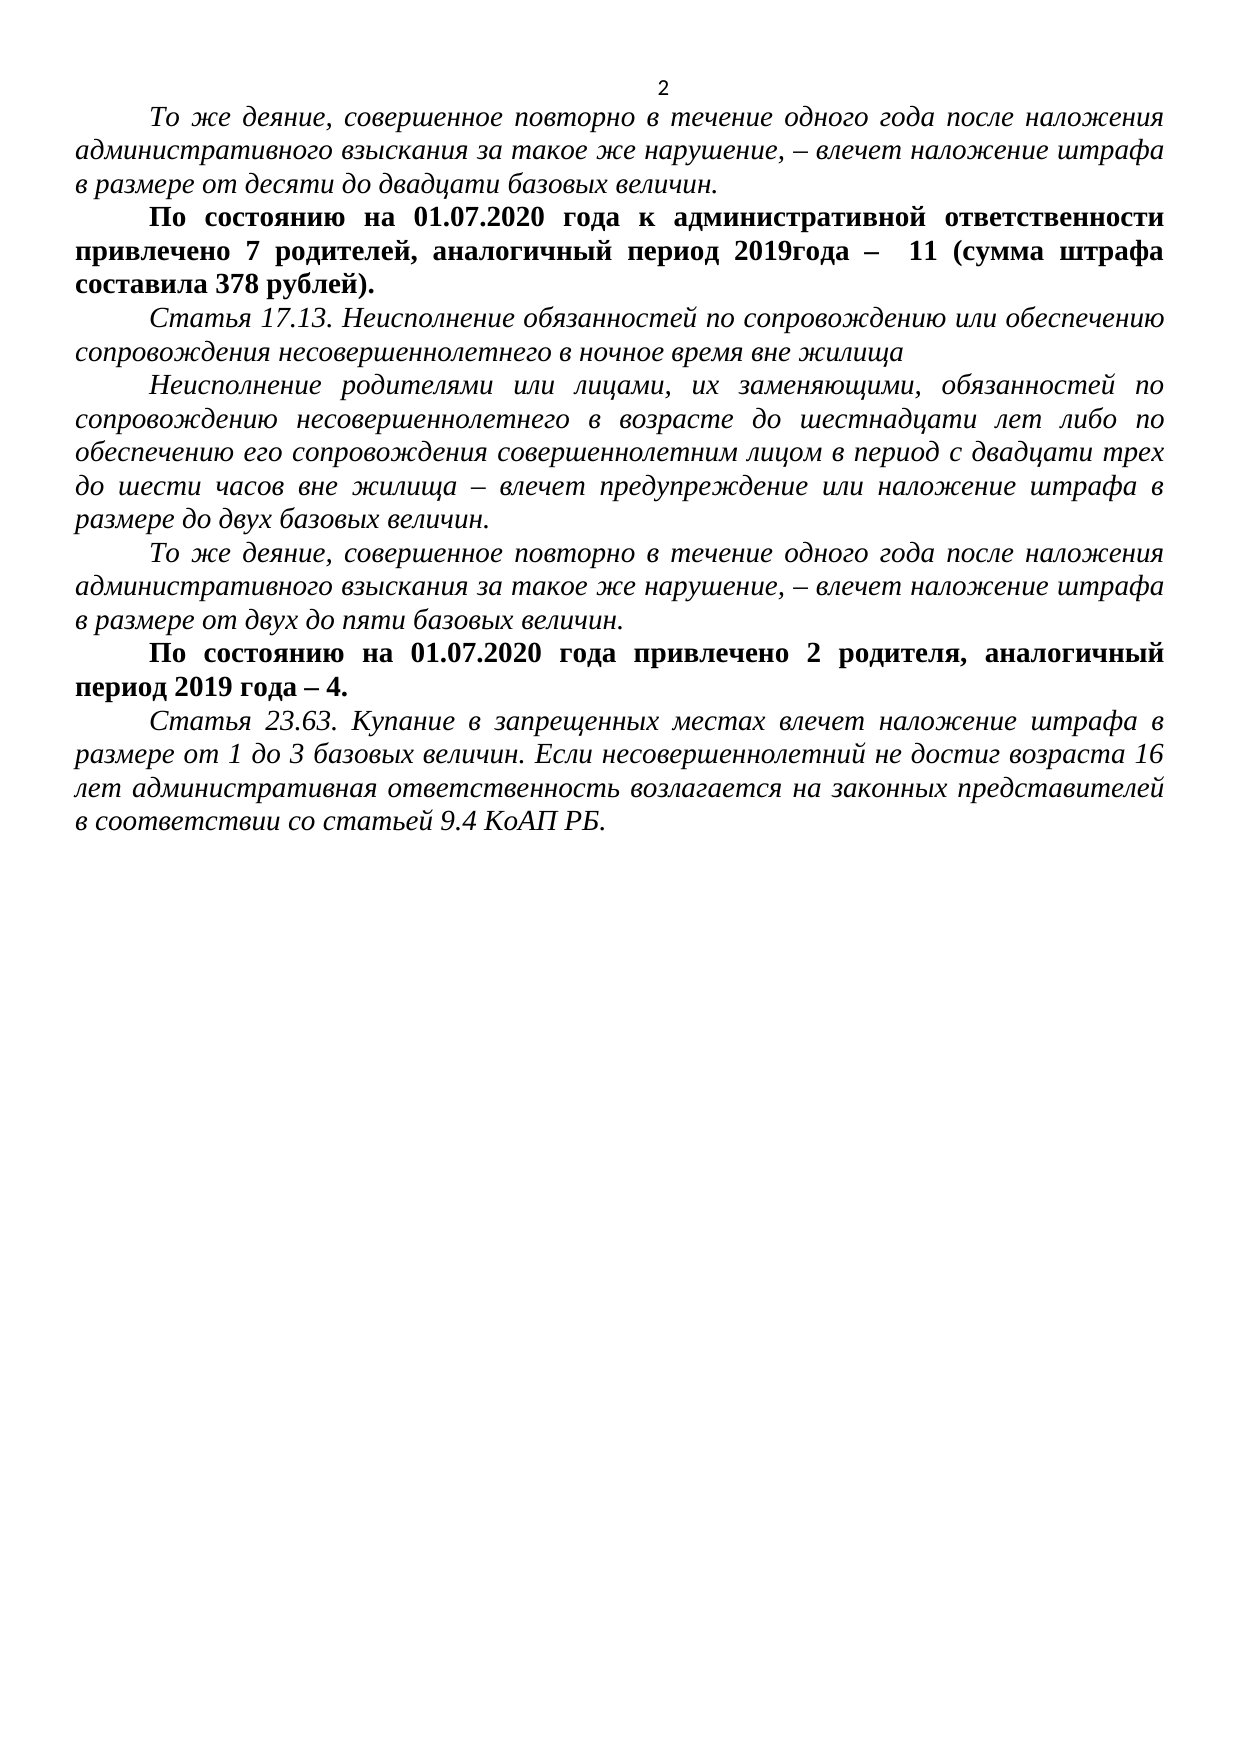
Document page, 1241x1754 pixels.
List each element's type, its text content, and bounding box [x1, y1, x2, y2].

text То же деяние, совершенное повторно в течение одного года после наложения административного взыскания за такое же нарушение, – влечет наложение штрафа в размере от двух до пяти базовых величин. [75, 535, 1165, 636]
text То же деяние, совершенное повторно в течение одного года после наложения административного взыскания за такое же нарушение, – влечет наложение штрафа в размере от десяти до двадцати базовых величин. [75, 99, 1165, 199]
text Статья 23.63. Купание в запрещенных местах влечет наложение штрафа в размере от 1 до 3 базовых величин. Если несовершеннолетний не достиг возраста 16 лет административная ответственность возлагается на законных представителей в соответствии со статьей 9.4 КоАП РБ. [75, 703, 1165, 837]
text Статья 17.13. Неисполнение обязанностей по сопровождению или обеспечению сопровождения несовершеннолетнего в ночное время вне жилища [75, 300, 1165, 367]
text Неисполнение родителями или лицами, их заменяющими, обязанностей по сопровождению несовершеннолетнего в возрасте до шестнадцати лет либо по обеспечению его сопровождения совершеннолетним лицом в период с двадцати трех до шести часов вне жилища – влечет предупреждение или наложение штрафа в размере до двух базовых величин. [75, 367, 1165, 535]
text По состоянию на 01.07.2020 года к административной ответственности привлечено 7 родителей, аналогичный период 2019года – 11 (сумма штрафа составила 378 рублей). [75, 199, 1165, 300]
text По состоянию на 01.07.2020 года привлечено 2 родителя, аналогичный период 2019 года – 4. [75, 636, 1165, 703]
